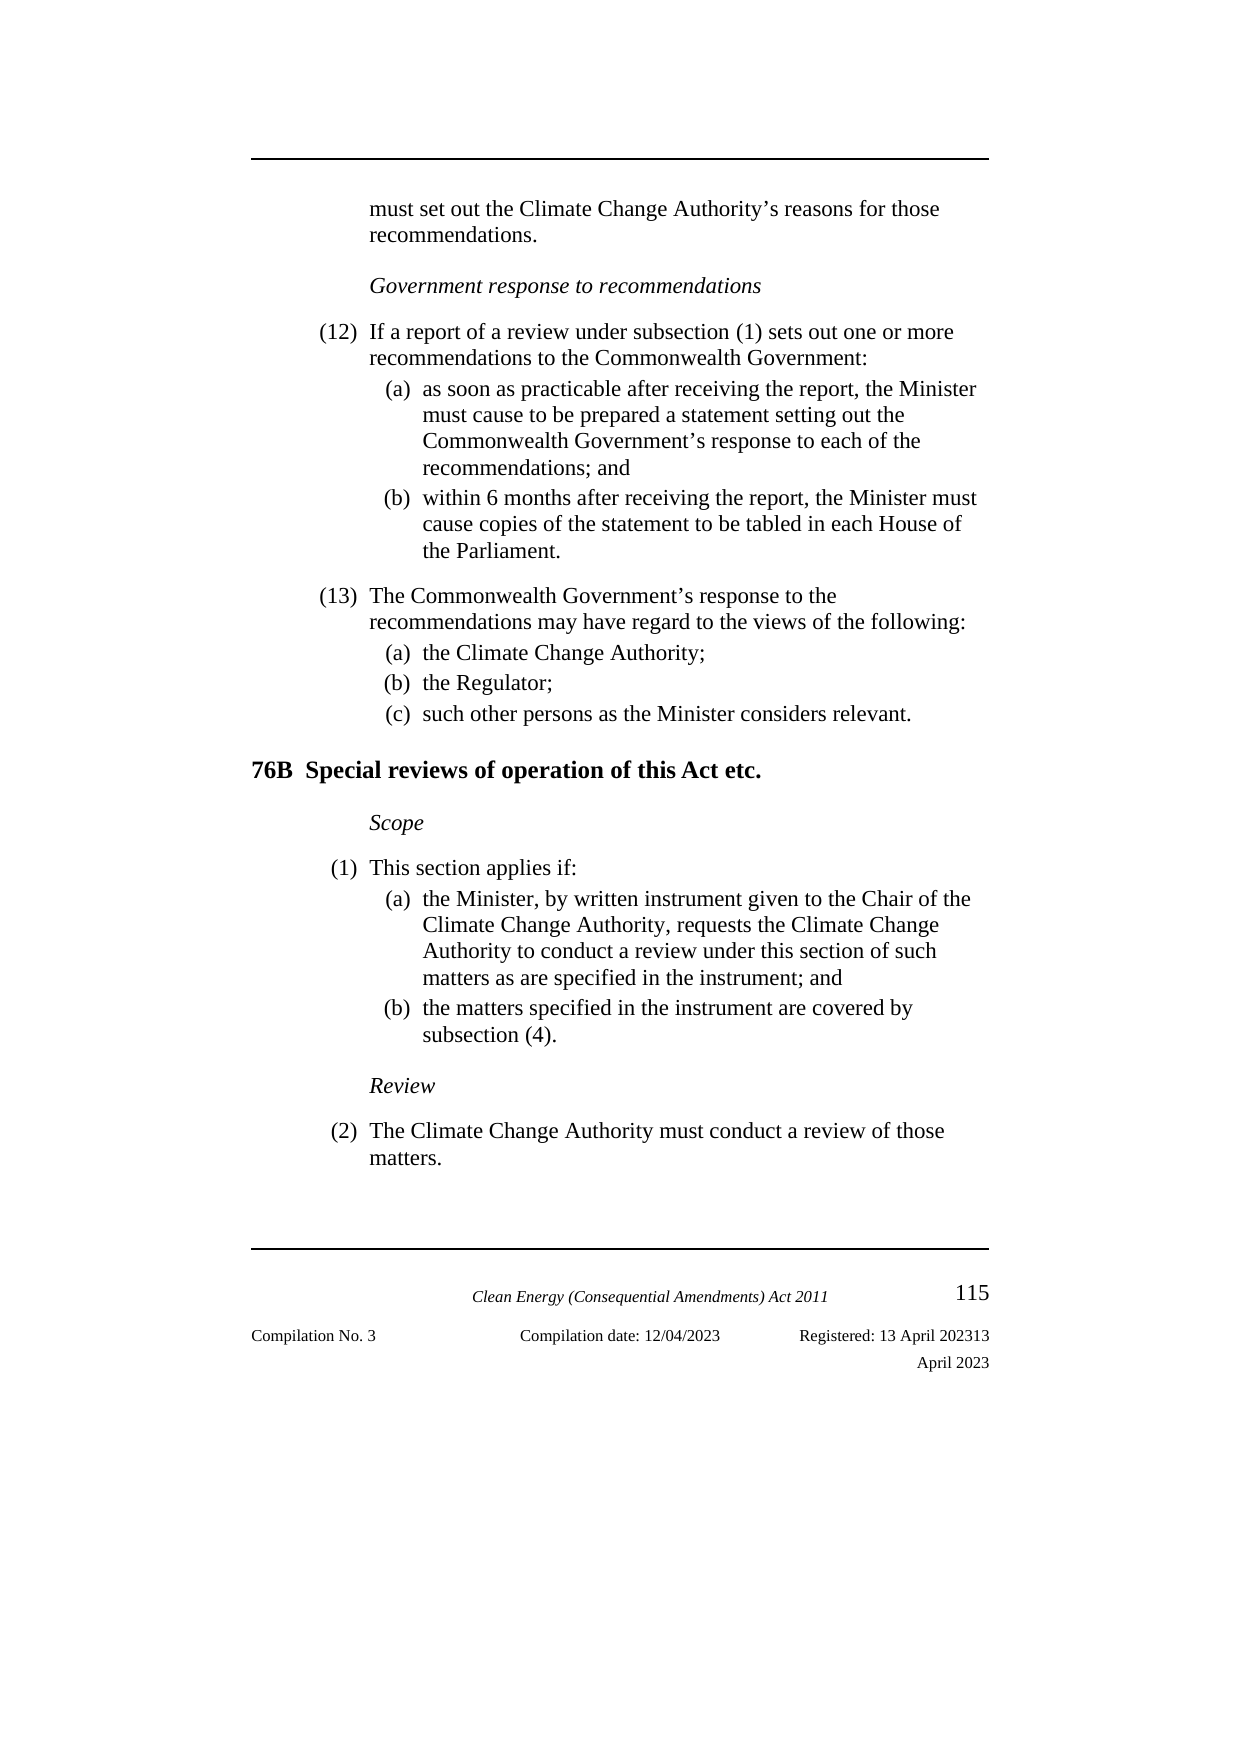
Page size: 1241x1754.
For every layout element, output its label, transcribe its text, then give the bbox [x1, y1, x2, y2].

text (1) This section applies if: [251, 854, 989, 881]
text (11) If a report of a review under subsection (1) sets out one or more recommendations to the Commonwealth Government, the report must set out the Climate Change Authority’s reasons for those recommendations. [251, 195, 989, 248]
text (b) within 6 months after receiving the report, the Minister must cause copies of the statement to be tabled in each House of the Parliament. [251, 484, 989, 563]
text (13) The Commonwealth Government’s response to the recommendations may have regard to the views of the following: [251, 582, 989, 635]
text (c) such other persons as the Minister considers relevant. [251, 700, 989, 726]
text Scope [369, 809, 989, 836]
text Review [369, 1072, 989, 1098]
text (b) the matters specified in the instrument are covered by subsection (4). [251, 994, 989, 1047]
text (2) The Climate Change Authority must conduct a review of those matters. [251, 1117, 989, 1170]
text (a) the Minister, by written instrument given to the Chair of the Climate Change Authority, requests the Climate Change Authority to conduct a review under this section of such matters as are specified in the instrument; and [251, 885, 989, 990]
text Government response to recommendations [369, 273, 989, 299]
text (b) the Regulator; [251, 669, 989, 696]
text (a) as soon as practicable after receiving the report, the Minister must cause to be prepared a statement setting out the Commonwealth Government’s response to each of the recommendations; and [251, 374, 989, 480]
text (12) If a report of a review under subsection (1) sets out one or more recommendations to the Commonwealth Government: [251, 318, 989, 370]
text (a) the Climate Change Authority; [251, 639, 989, 665]
text 76B Special reviews of operation of this Act etc. [251, 755, 989, 784]
